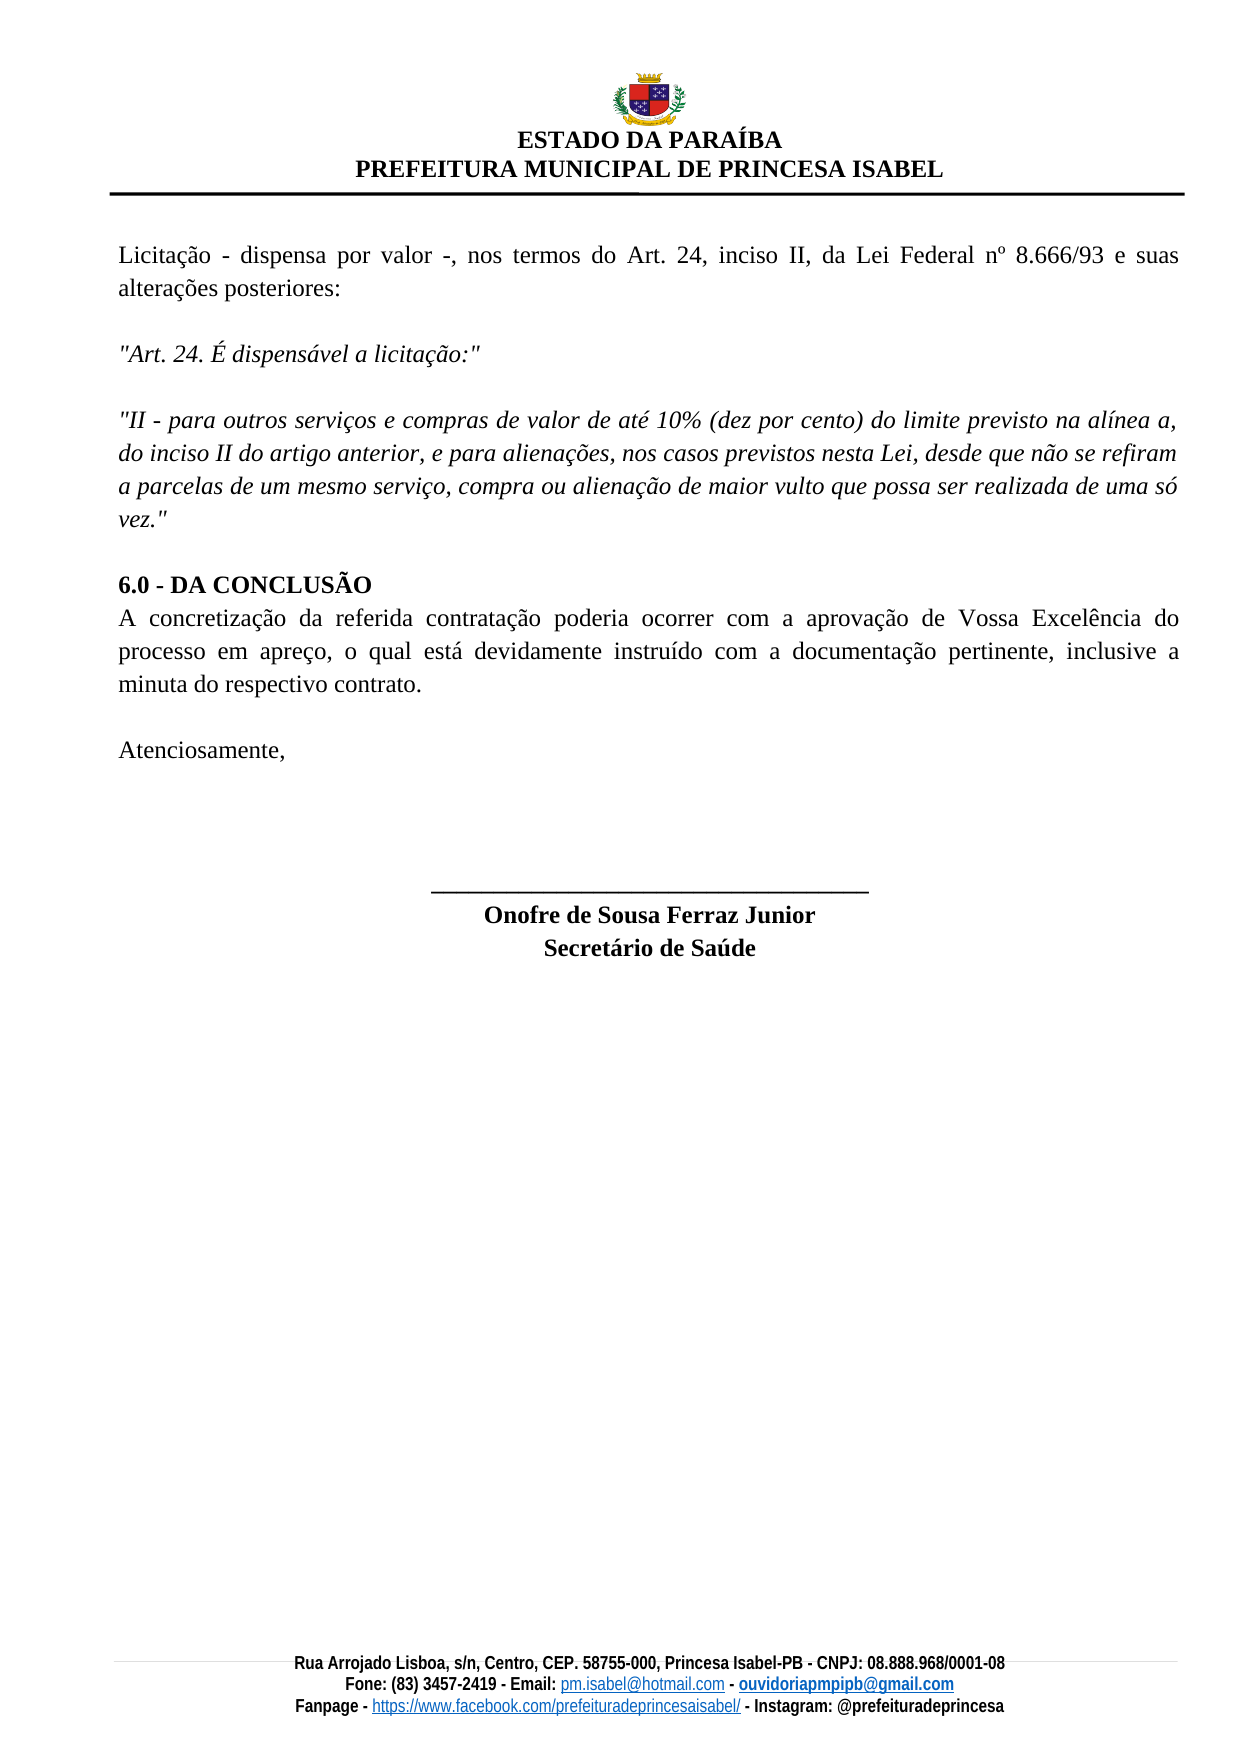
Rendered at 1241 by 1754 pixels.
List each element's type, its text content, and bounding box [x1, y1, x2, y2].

text ___________________________________ [118, 867, 1181, 896]
text A concretização da referida contratação poderia ocorrer com a aprovação de Vossa Excelência do processo em apreço, o qual está devidamente instruído com a documentação pertinente, inclusive a minuta do respectivo contrato. [118, 603, 1181, 698]
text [118, 240, 1181, 302]
subtitle 6.0 - DA CONCLUSÃO [118, 570, 1181, 599]
text Atenciosamente, [118, 735, 1181, 764]
text "II - para outros serviços e compras de valor de até 10% (dez por cento) do limite previsto na alínea a, do inciso II do artigo anterior, e para alienações, nos casos previstos nesta Lei, desde que não se refiram a parcelas de um mesmo serviço, compra ou alienação de maior vulto que possa ser realizada de uma só vez." [118, 405, 1181, 533]
picture [612, 73, 687, 126]
text Secretário de Saúde [118, 933, 1181, 962]
text Onofre de Sousa Ferraz Junior [118, 901, 1181, 929]
text "Art. 24. É dispensável a licitação:" [118, 339, 1181, 368]
